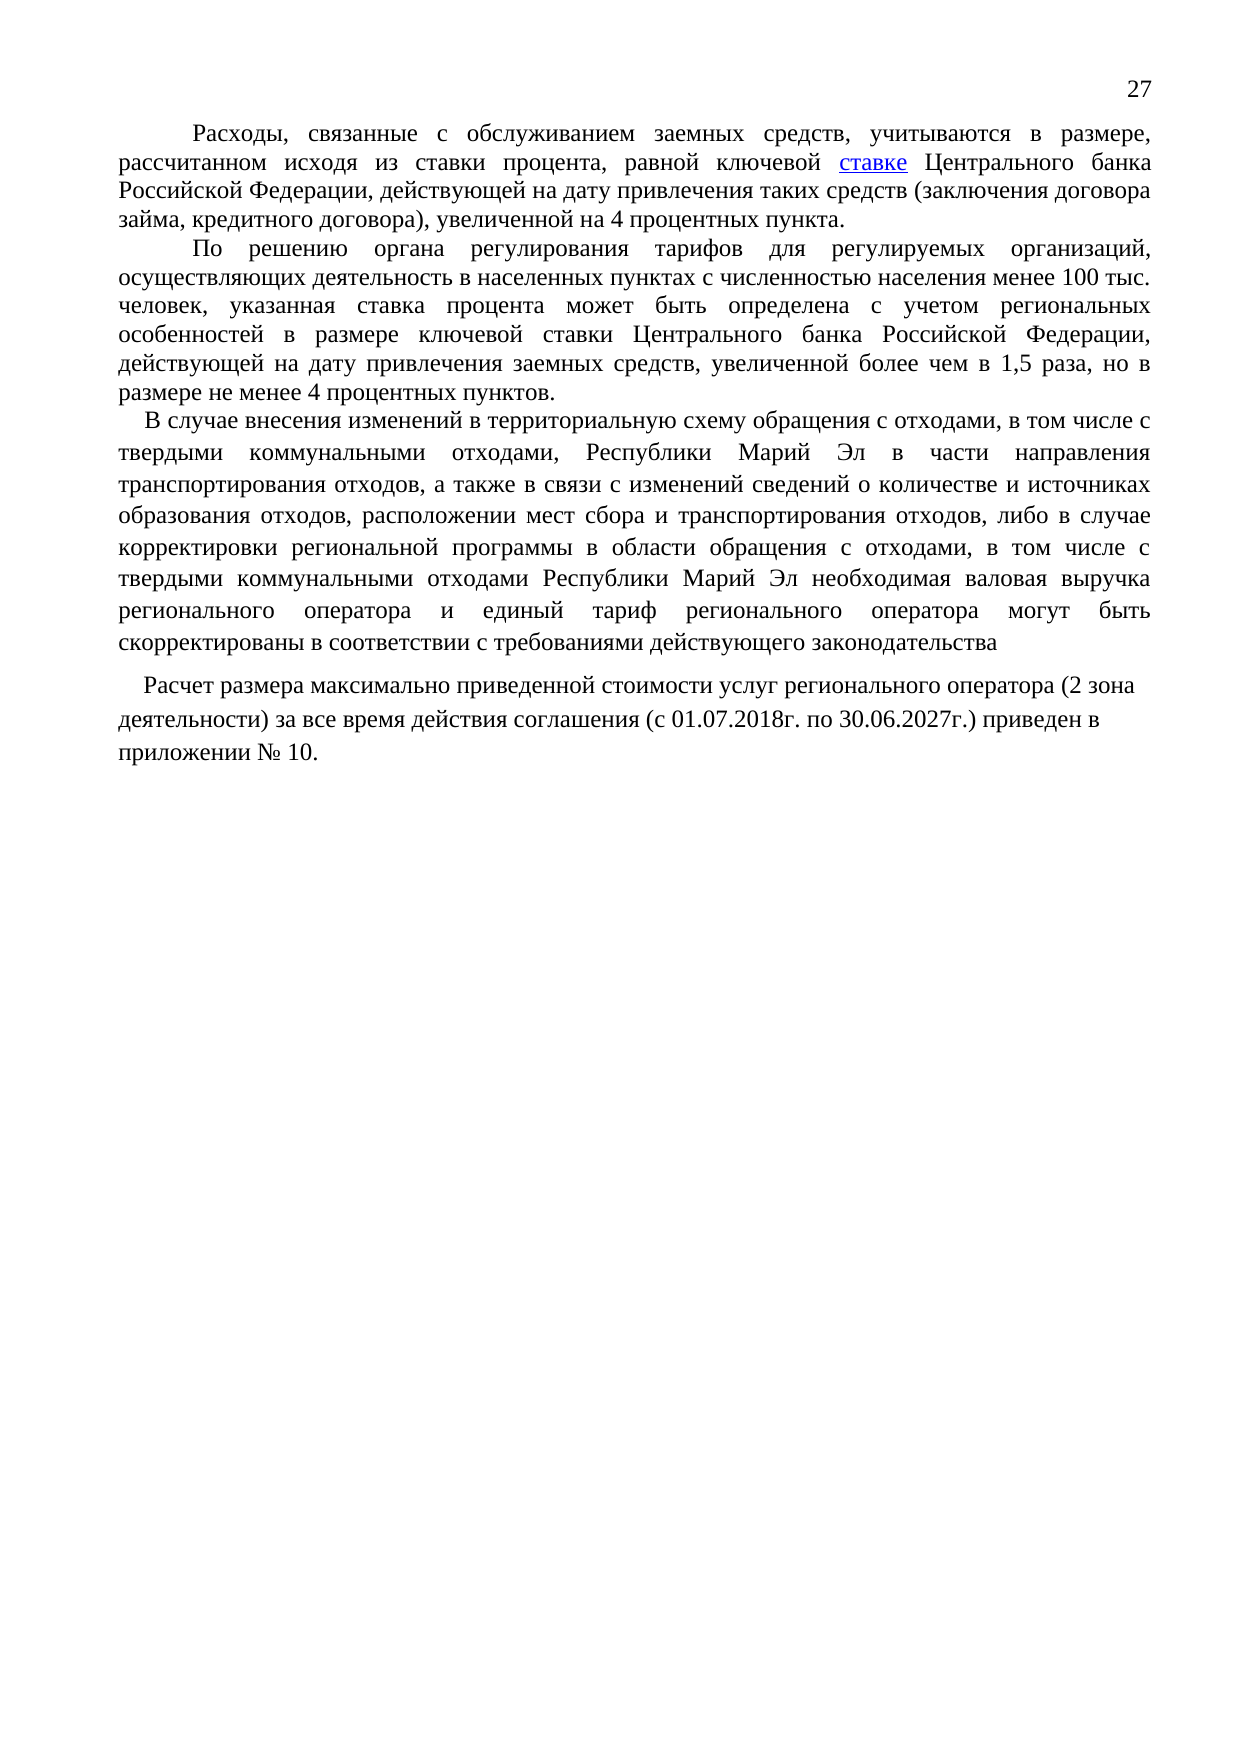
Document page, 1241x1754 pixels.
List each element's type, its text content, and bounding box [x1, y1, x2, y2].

text Расходы, связанные с обслуживанием заемных средств, учитываются в размере, рассчитанном исходя из ставки процента, равной ключевой ставке Центрального банка Российской Федерации, действующей на дату привлечения таких средств (заключения договора займа, кредитного договора), увеличенной на 4 процентных пункта. [118, 118, 1152, 233]
text По решению органа регулирования тарифов для регулируемых организаций, осуществляющих деятельность в населенных пунктах с численностью населения менее 100 тыс. человек, указанная ставка процента может быть определена с учетом региональных особенностей в размере ключевой ставки Центрального банка Российской Федерации, действующей на дату привлечения заемных средств, увеличенной более чем в 1,5 раза, но в размере не менее 4 процентных пунктов. [118, 233, 1152, 406]
text В случае внесения изменений в территориальную схему обращения с отходами, в том числе с твердыми коммунальными отходами, Республики Марий Эл в части направления транспортирования отходов, а также в связи с изменений сведений о количестве и источниках образования отходов, расположении мест сбора и транспортирования отходов, либо в случае корректировки региональной программы в области обращения с отходами, в том числе с твердыми коммунальными отходами Республики Марий Эл необходимая валовая выручка регионального оператора и единый тариф регионального оператора могут быть скорректированы в соответствии с требованиями действующего законодательства [118, 406, 1152, 655]
text Расчет размера максимально приведенной стоимости услуг регионального оператора (2 зона деятельности) за все время действия соглашения (с 01.07.2018г. по 30.06.2027г.) приведен в приложении № 10. [118, 671, 1152, 765]
